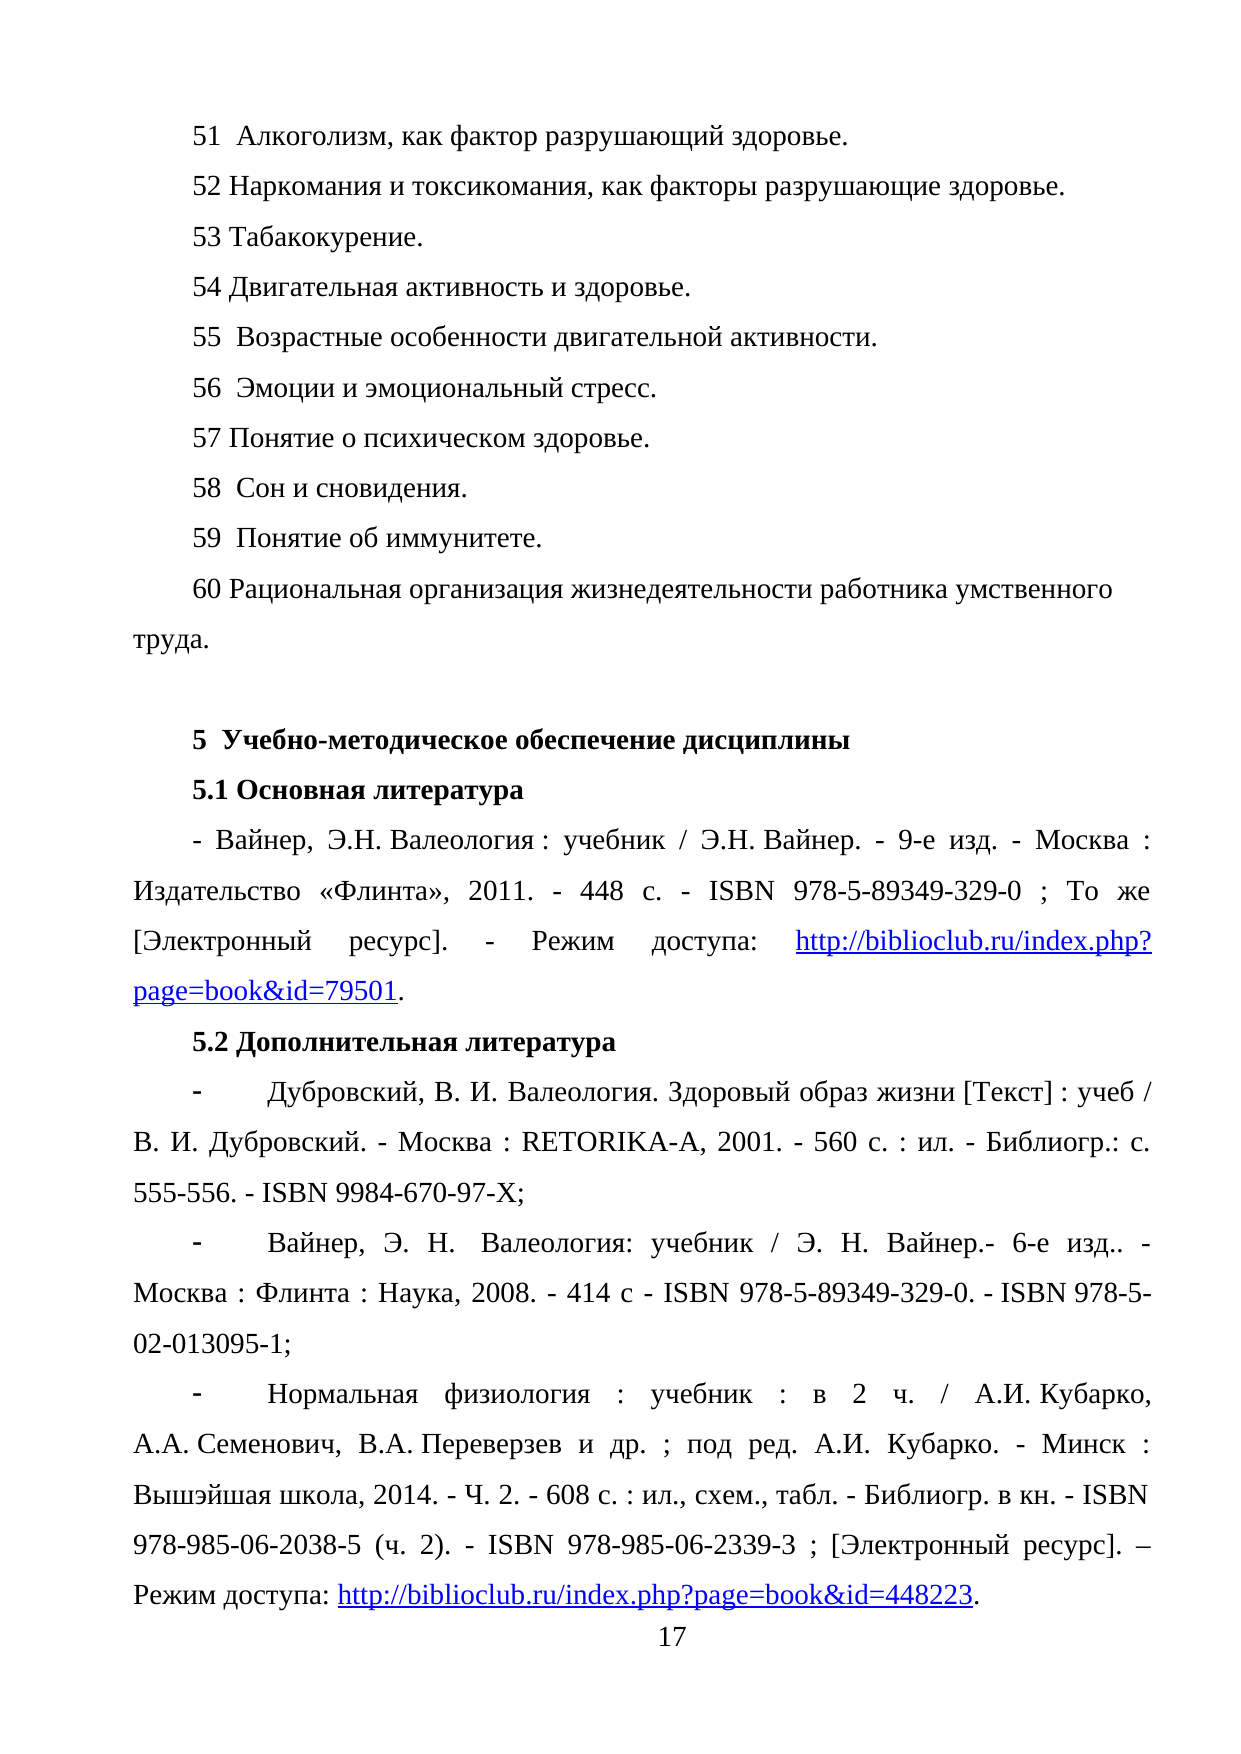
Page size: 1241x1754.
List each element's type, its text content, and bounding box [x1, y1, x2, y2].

list Дубровский, В. И. Валеология. Здоровый образ жизни [Текст] : учеб / В. И. Дубровский. - Москва : RETORIKA-A, 2001. - 560 с. : ил. - Библиогр.: с. 555-556. - ISBN 9984-670-97-Х; [133, 1074, 1152, 1208]
text 52 Наркомания и токсикомания, как факторы разрушающие здоровье. [133, 168, 1152, 202]
text 55 Возрастные особенности двигательной активности. [133, 319, 1152, 353]
text - Вайнер, Э.Н. Валеология : учебник / Э.Н. Вайнер. - 9-е изд. - Москва : Издательство «Флинта», 2011. - 448 с. - ISBN 978-5-89349-329-0 ; То же [Электронный ресурс]. - Режим доступа: http://biblioclub.ru/index.php?page=book&id=79501. [133, 822, 1152, 1007]
text 56 Эмоции и эмоциональный стресс. [133, 370, 1152, 403]
text 54 Двигательная активность и здоровье. [133, 269, 1152, 303]
text 51 Алкоголизм, как фактор разрушающий здоровье. [133, 118, 1152, 152]
text 59 Понятие об иммунитете. [133, 521, 1152, 554]
list Вайнер, Э. Н. Валеология: учебник / Э. Н. Вайнер.- 6-е изд.. - Москва : Флинта : Наука, 2008. - 414 с - ISBN 978-5-89349-329-0. - ISBN 978-5-02-013095-1; [133, 1225, 1152, 1359]
text 58 Сон и сновидения. [133, 470, 1152, 504]
text 57 Понятие о психическом здоровье. [133, 420, 1152, 453]
text 5.1 Основная литература [133, 772, 1152, 806]
text 53 Табакокурение. [133, 219, 1152, 252]
text 5.2 Дополнительная литература [133, 1024, 1152, 1057]
text 5 Учебно-методическое обеспечение дисциплины [133, 722, 1152, 755]
text 60 Рациональная организация жизнедеятельности работника умственного труда. [133, 571, 1152, 655]
list Нормальная физиология : учебник : в 2 ч. / А.И. Кубарко, А.А. Семенович, В.А. Переверзев и др. ; под ред. А.И. Кубарко. - Минск : Вышэйшая школа, 2014. - Ч. 2. - 608 с. : ил., схем., табл. - Библиогр. в кн. - ISBN 978-985-06-2038-5 (ч. 2). - ISBN 978-985-06-2339-3 ; [Электронный ресурс]. – Режим доступа: http://biblioclub.ru/index.php?page=book&id=448223. [133, 1376, 1152, 1611]
